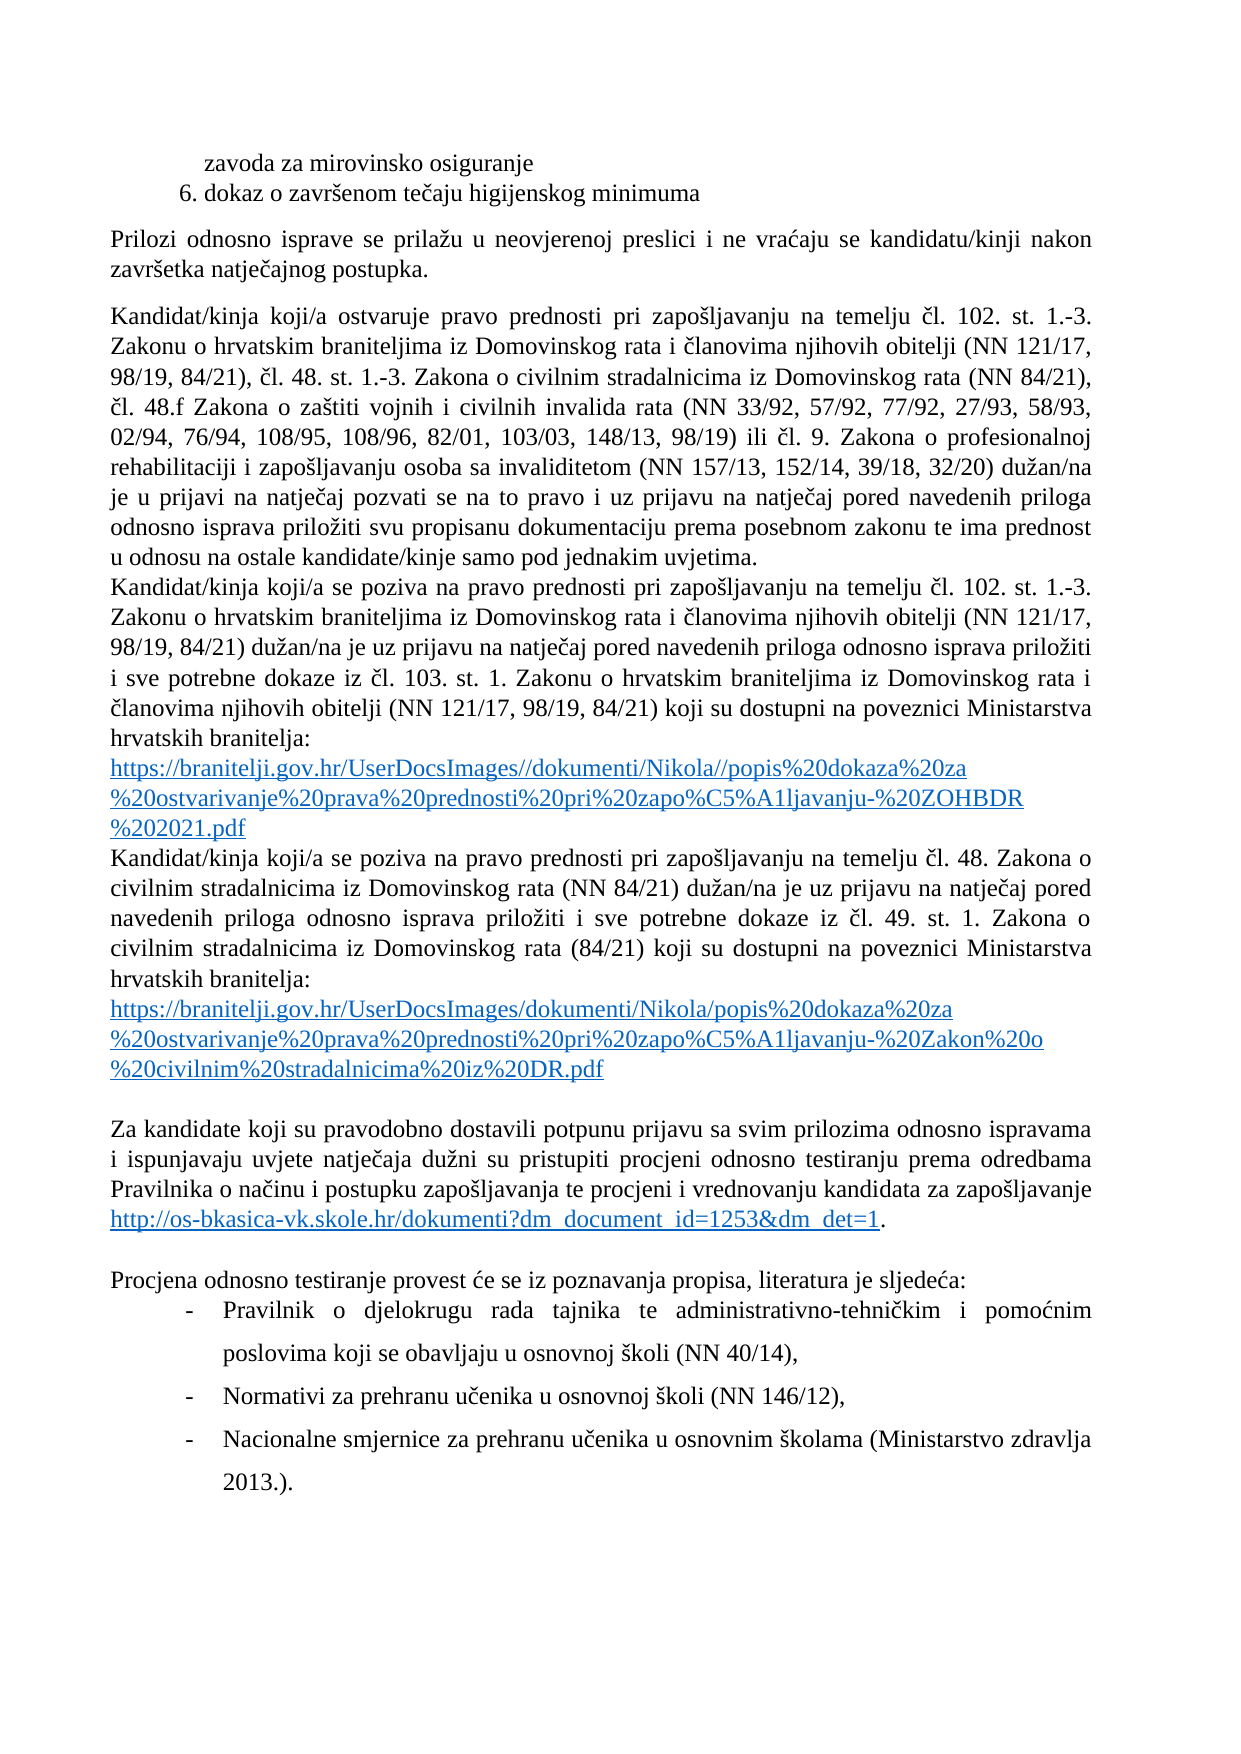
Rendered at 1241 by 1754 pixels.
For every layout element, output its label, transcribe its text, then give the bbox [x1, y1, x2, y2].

list Pravilnik o djelokrugu rada tajnika te administrativno-tehničkim i pomoćnim poslovima koji se obavljaju u osnovnoj školi (NN 40/14), [185, 1295, 1093, 1367]
text 6. dokaz o završenom tečaju higijenskog minimuma [110, 178, 1093, 206]
text Kandidat/kinja koji/a se poziva na pravo prednosti pri zapošljavanju na temelju čl. 102. st. 1.-3. Zakonu o hrvatskim braniteljima iz Domovinskog rata i članovima njihovih obitelji (NN 121/17, 98/19, 84/21) dužan/na je uz prijavu na natječaj pored navedenih priloga odnosno isprava priložiti i sve potrebne dokaze iz čl. 103. st. 1. Zakonu o hrvatskim braniteljima iz Domovinskog rata i članovima njihovih obitelji (NN 121/17, 98/19, 84/21) koji su dostupni na poveznici Ministarstva hrvatskih branitelja: [110, 572, 1093, 752]
text Za kandidate koji su pravodobno dostavili potpunu prijavu sa svim prilozima odnosno ispravama i ispunjavaju uvjete natječaja dužni su pristupiti procjeni odnosno testiranju prema odredbama Pravilnika o načinu i postupku zapošljavanja te procjeni i vrednovanju kandidata za zapošljavanje http://os-bkasica-vk.skole.hr/dokumenti?dm_document_id=1253&dm_det=1. [110, 1114, 1093, 1233]
text zavoda za mirovinsko osiguranje [110, 148, 1093, 176]
text Kandidat/kinja koji/a se poziva na pravo prednosti pri zapošljavanju na temelju čl. 48. Zakona o civilnim stradalnicima iz Domovinskog rata (NN 84/21) dužan/na je uz prijavu na natječaj pored navedenih priloga odnosno isprava priložiti i sve potrebne dokaze iz čl. 49. st. 1. Zakona o civilnim stradalnicima iz Domovinskog rata (84/21) koji su dostupni na poveznici Ministarstva hrvatskih branitelja: [110, 843, 1093, 992]
text Prilozi odnosno isprave se prilažu u neovjerenoj preslici i ne vraćaju se kandidatu/kinji nakon završetka natječajnog postupka. [110, 224, 1093, 283]
list Normativi za prehranu učenika u osnovnoj školi (NN 146/12), [185, 1381, 1093, 1410]
text https://branitelji.gov.hr/UserDocsImages/dokumenti/Nikola/popis%20dokaza%20za%20ostvarivanje%20prava%20prednosti%20pri%20zapo%C5%A1ljavanju-%20Zakon%20o%20civilnim%20stradalnicima%20iz%20DR.pdf [110, 994, 1093, 1083]
text https://branitelji.gov.hr/UserDocsImages//dokumenti/Nikola//popis%20dokaza%20za%20ostvarivanje%20prava%20prednosti%20pri%20zapo%C5%A1ljavanju-%20ZOHBDR%202021.pdf [110, 753, 1093, 842]
text Kandidat/kinja koji/a ostvaruje pravo prednosti pri zapošljavanju na temelju čl. 102. st. 1.-3. Zakonu o hrvatskim braniteljima iz Domovinskog rata i članovima njihovih obitelji (NN 121/17, 98/19, 84/21), čl. 48. st. 1.-3. Zakona o civilnim stradalnicima iz Domovinskog rata (NN 84/21), čl. 48.f Zakona o zaštiti vojnih i civilnih invalida rata (NN 33/92, 57/92, 77/92, 27/93, 58/93, 02/94, 76/94, 108/95, 108/96, 82/01, 103/03, 148/13, 98/19) ili čl. 9. Zakona o profesionalnoj rehabilitaciji i zapošljavanju osoba sa invaliditetom (NN 157/13, 152/14, 39/18, 32/20) dužan/na je u prijavi na natječaj pozvati se na to pravo i uz prijavu na natječaj pored navedenih priloga odnosno isprava priložiti svu propisanu dokumentaciju prema posebnom zakonu te ima prednost u odnosu na ostale kandidate/kinje samo pod jednakim uvjetima. [110, 301, 1093, 571]
list Nacionalne smjernice za prehranu učenika u osnovnim školama (Ministarstvo zdravlja 2013.). [185, 1424, 1093, 1496]
text Procjena odnosno testiranje provest će se iz poznavanja propisa, literatura je sljedeća: [110, 1265, 1093, 1293]
